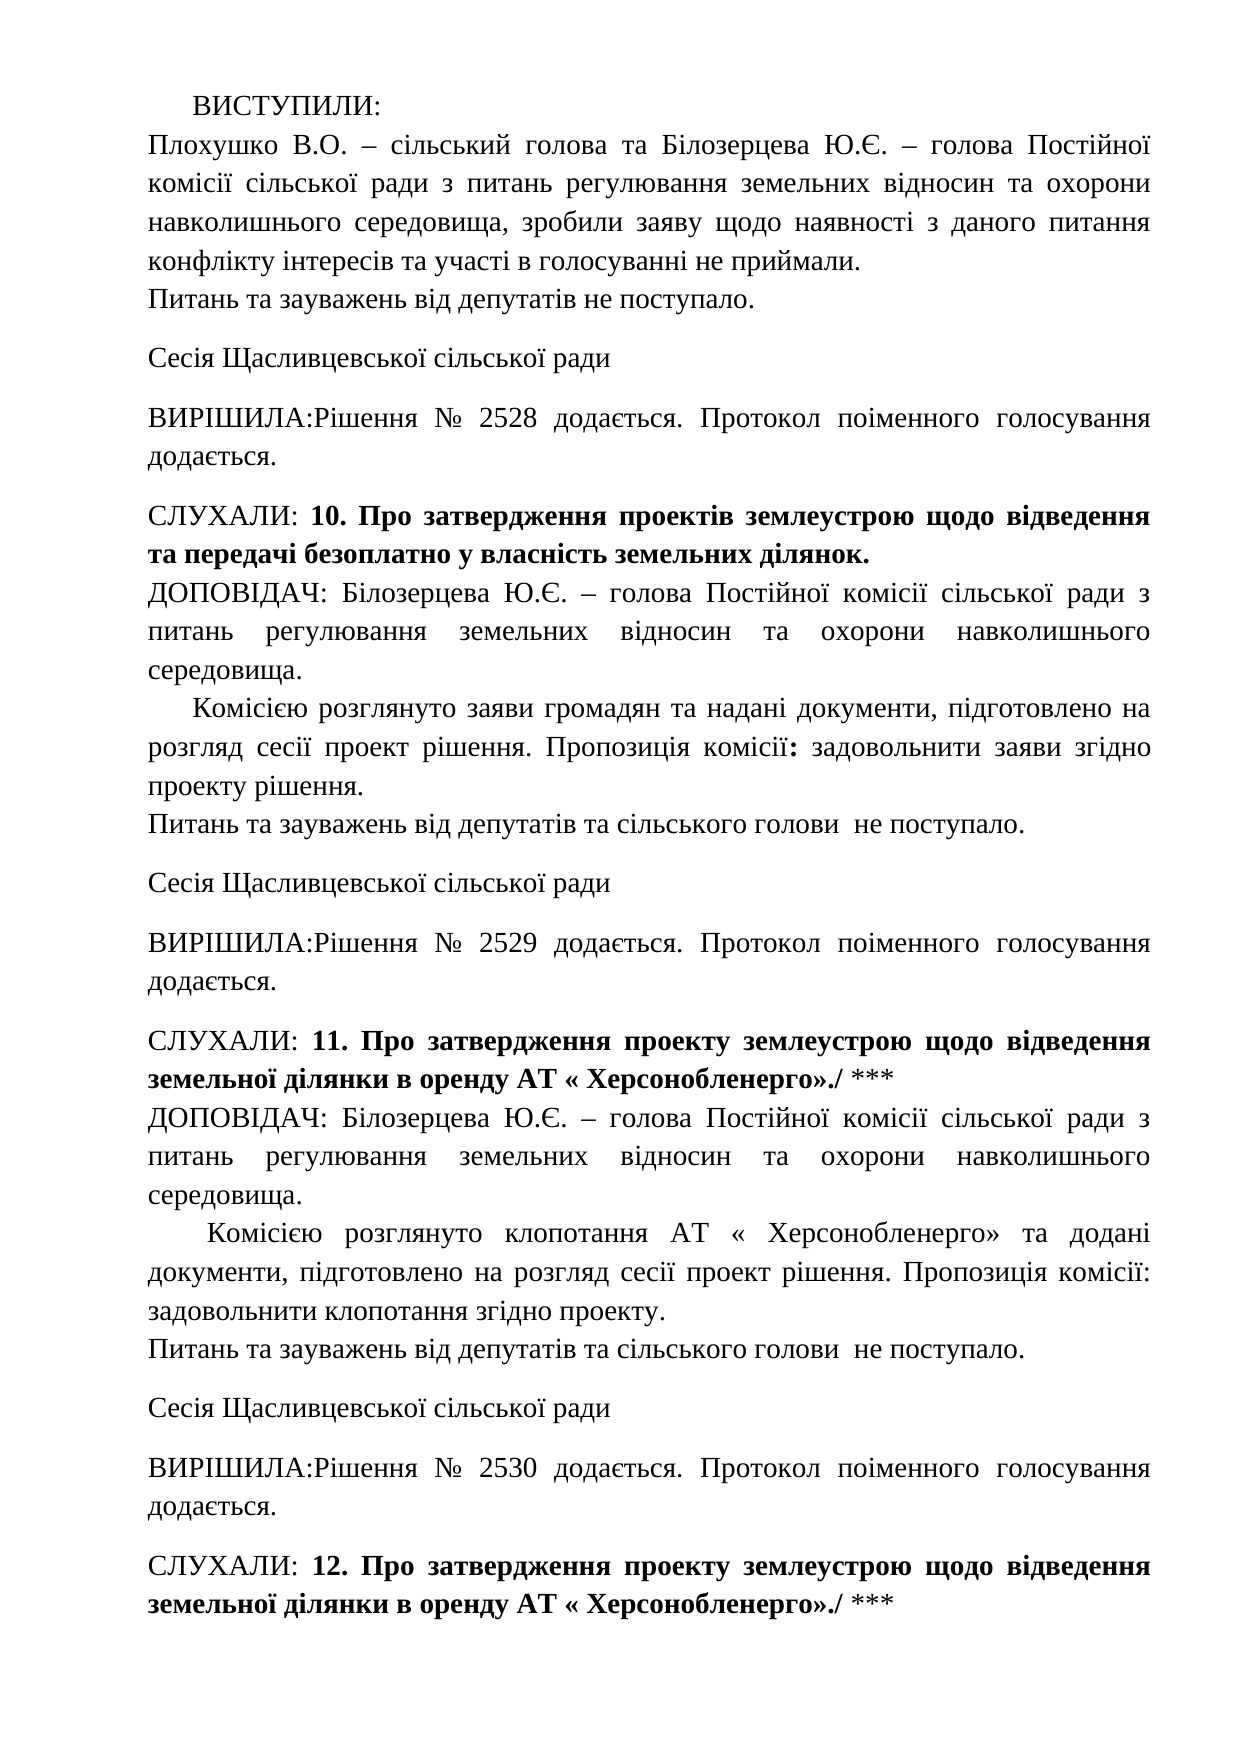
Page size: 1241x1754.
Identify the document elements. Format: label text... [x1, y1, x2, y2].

text Питань та зауважень від депутатів не поступало. [148, 281, 1152, 315]
text Сесія Щасливцевської сільської ради [148, 341, 1152, 374]
text ВИСТУПИЛИ: [148, 88, 1152, 122]
text ДОПОВІДАЧ: Білозерцева Ю.Є. – голова Постійної комісії сільської ради з питань регулювання земельних відносин та охорони навколишнього середовища. [148, 1100, 1152, 1211]
text Сесія Щасливцевської сільської ради [148, 1391, 1152, 1424]
text ВИРІШИЛА:Рішення № 2529 додається. Протокол поіменного голосування додається. [148, 925, 1152, 997]
text ВИРІШИЛА:Рішення № 2528 додається. Протокол поіменного голосування додається. [148, 400, 1152, 472]
text СЛУХАЛИ: 10. Про затвердження проектів землеустрою щодо відведення та передачі безоплатно у власність земельних ділянок. [148, 498, 1152, 570]
text Питань та зауважень від депутатів та сільського голови не поступало. [148, 1331, 1152, 1365]
text СЛУХАЛИ: 12. Про затвердження проекту землеустрою щодо відведення земельної ділянки в оренду АТ « Херсонобленерго»./ *** [148, 1548, 1152, 1620]
text ВИРІШИЛА:Рішення № 2530 додається. Протокол поіменного голосування додається. [148, 1450, 1152, 1522]
text Комісією розглянуто заяви громадян та надані документи, підготовлено на розгляд сесії проект рішення. Пропозиція комісії: задовольнити заяви згідно проекту рішення. [148, 691, 1152, 801]
text Плохушко В.О. – сільський голова та Білозерцева Ю.Є. – голова Постійної комісії сільської ради з питань регулювання земельних відносин та охорони навколишнього середовища, зробили заяву щодо наявності з даного питання конфлікту інтересів та участі в голосуванні не приймали. [148, 127, 1152, 276]
text Питань та зауважень від депутатів та сільського голови не поступало. [148, 806, 1152, 840]
text ДОПОВІДАЧ: Білозерцева Ю.Є. – голова Постійної комісії сільської ради з питань регулювання земельних відносин та охорони навколишнього середовища. [148, 575, 1152, 686]
text СЛУХАЛИ: 11. Про затвердження проекту землеустрою щодо відведення земельної ділянки в оренду АТ « Херсонобленерго»./ *** [148, 1023, 1152, 1095]
text Сесія Щасливцевської сільської ради [148, 866, 1152, 899]
